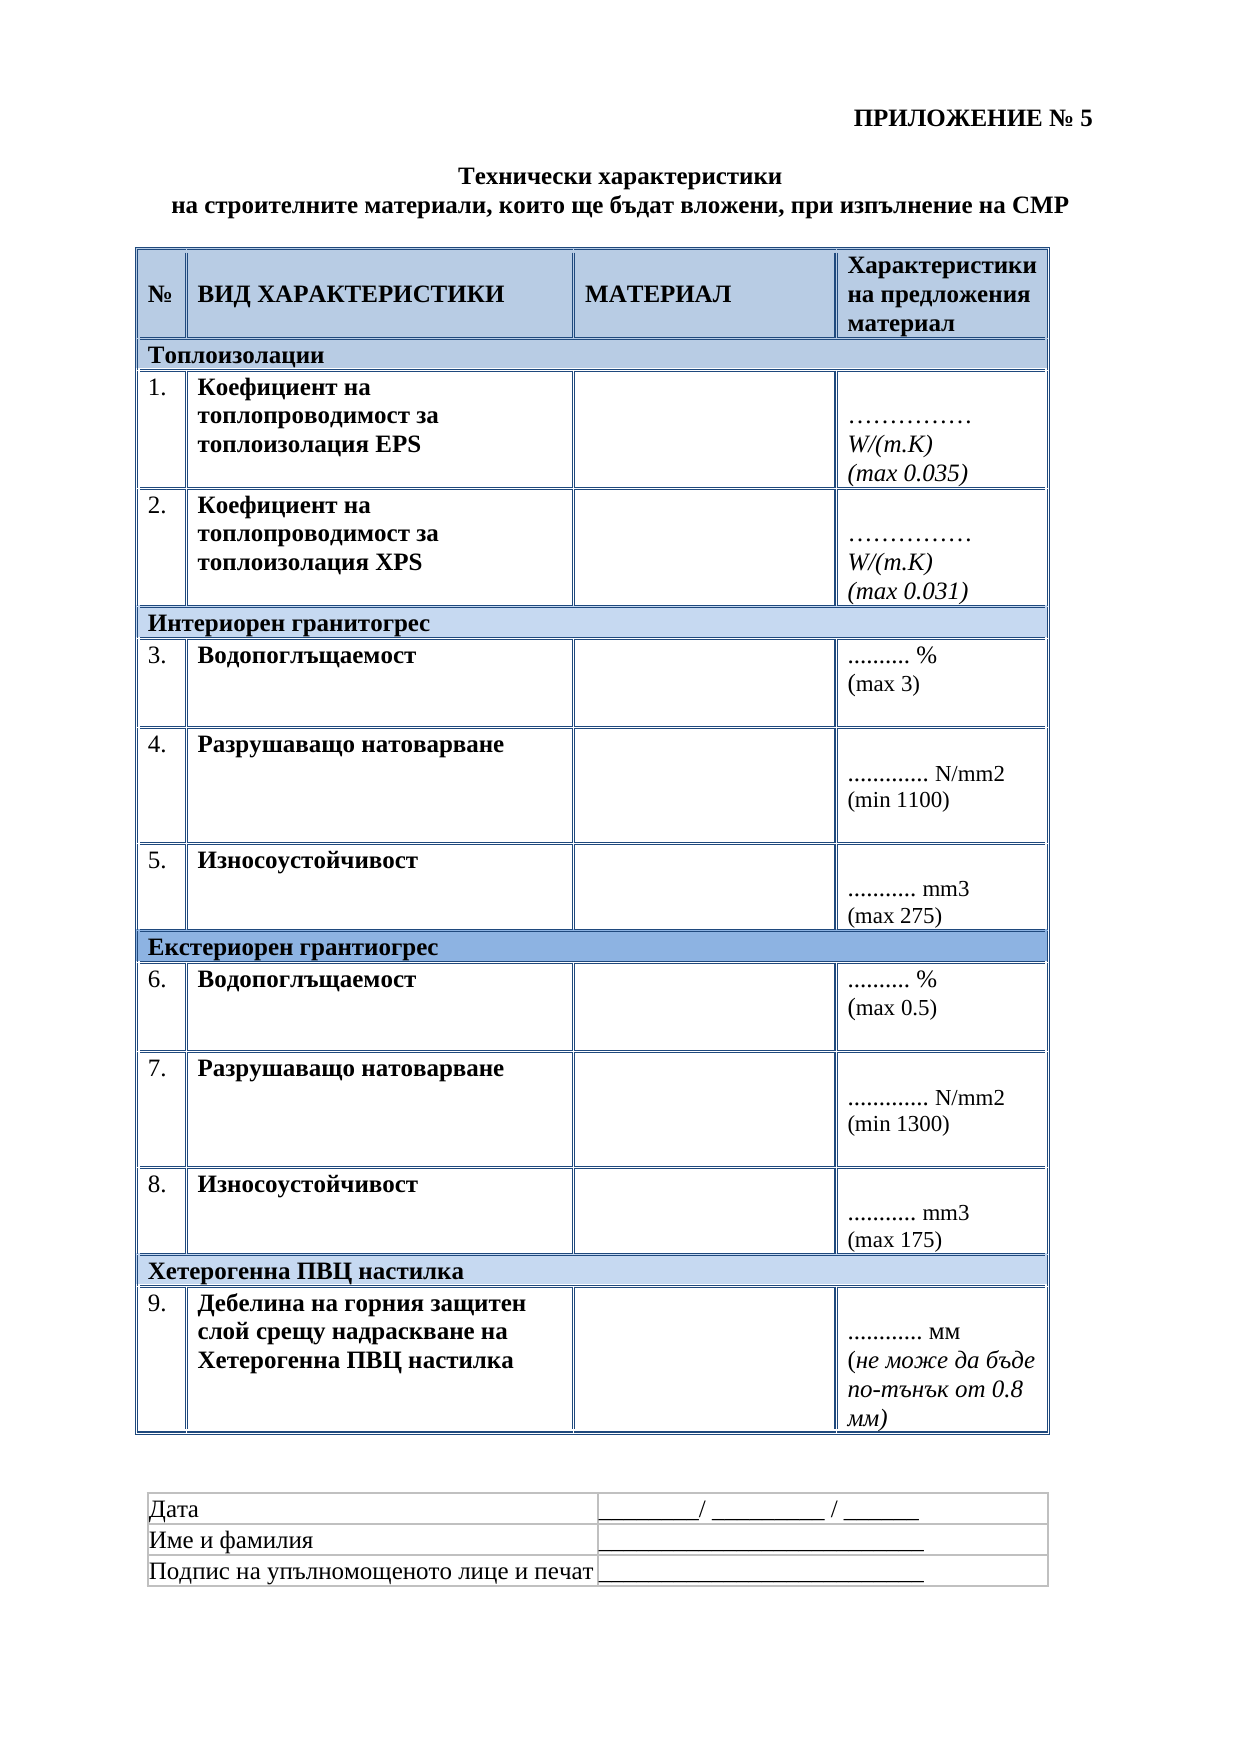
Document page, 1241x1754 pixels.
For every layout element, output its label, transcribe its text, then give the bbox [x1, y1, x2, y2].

table_cell Коефициент на топлопроводимост за топлоизолация XPS [188, 490, 572, 605]
table_header Дата [149, 1494, 597, 1523]
table_cell ........... mm3 (max 275) [838, 842, 1047, 929]
table_cell [574, 1288, 836, 1431]
table_header № [138, 250, 186, 337]
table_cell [599, 1556, 1047, 1584]
table_cell [136, 1050, 186, 1166]
text ПРИЛОЖЕНИЕ № 5 [148, 103, 1093, 132]
table_cell ............. N/mm2 (min 1300) [836, 1050, 1048, 1166]
table_cell Износоустойчивост [188, 845, 572, 929]
table_cell Водопоглъщаемост [188, 640, 572, 726]
table_cell Водопоглъщаемост [188, 964, 572, 1050]
table_cell ............. N/mm2 (min 1100) [836, 726, 1048, 842]
text Технически характеристики [148, 161, 1093, 190]
table_cell …………… W/(m.K) (max 0.031) [838, 487, 1047, 605]
table_cell Дебелина на горния защитен слой срещу надраскване на Хетерогенна ПВЦ настилка [186, 1286, 574, 1431]
table_cell Име и фамилия [149, 1525, 597, 1554]
table_cell [575, 640, 834, 726]
table_cell Хетерогенна ПВЦ настилка [138, 1253, 1047, 1284]
text на строителните материали, които ще бъдат вложени, при изпълнение на СМР [148, 190, 1093, 218]
table_cell [575, 964, 834, 1050]
table_header Характеристики на предложения материал [836, 250, 1047, 337]
table_cell ............ мм (не може да бъде по-тънък от 0.8 мм) [836, 1285, 1047, 1431]
table_cell [138, 487, 185, 605]
table_cell [138, 842, 185, 929]
table_cell .......... % (max 0.5) [838, 961, 1047, 1050]
table_cell [575, 729, 834, 842]
table_cell [575, 1053, 834, 1166]
table_cell [575, 490, 834, 605]
table_cell [138, 1285, 186, 1431]
table_header ________/ _________ / ______ [599, 1494, 1047, 1523]
table_header ВИД ХАРАКТЕРИСТИКИ [186, 248, 574, 337]
table_cell [575, 1169, 834, 1253]
table_cell …………… W/(m.K) (max 0.035) [838, 369, 1047, 487]
table_cell [575, 845, 834, 929]
table_cell Износоустойчивост [188, 1169, 572, 1253]
table_cell [136, 726, 186, 842]
table_cell .......... % (max 3) [838, 637, 1047, 726]
table_cell Подпис на упълномощеното лице и печат [149, 1556, 597, 1584]
table_cell [138, 961, 185, 1050]
table_cell ........... mm3 (max 175) [838, 1166, 1047, 1253]
table_cell Интериорен гранитогрес [138, 605, 1047, 637]
table_cell [138, 637, 185, 726]
table_cell [138, 1166, 185, 1253]
table_cell Коефициент на топлопроводимост за топлоизолация EPS [188, 372, 572, 487]
table_cell Разрушаващо натоварване [188, 1053, 572, 1166]
table_cell Екстериорен грантиогрес [138, 929, 1047, 961]
table_cell __________________________ [599, 1525, 1047, 1554]
table_cell Топлоизолации [138, 337, 1047, 368]
table_cell Разрушаващо натоварване [188, 729, 572, 842]
table_cell [575, 372, 834, 487]
table_cell [138, 369, 185, 487]
table_header МАТЕРИАЛ [574, 250, 836, 337]
